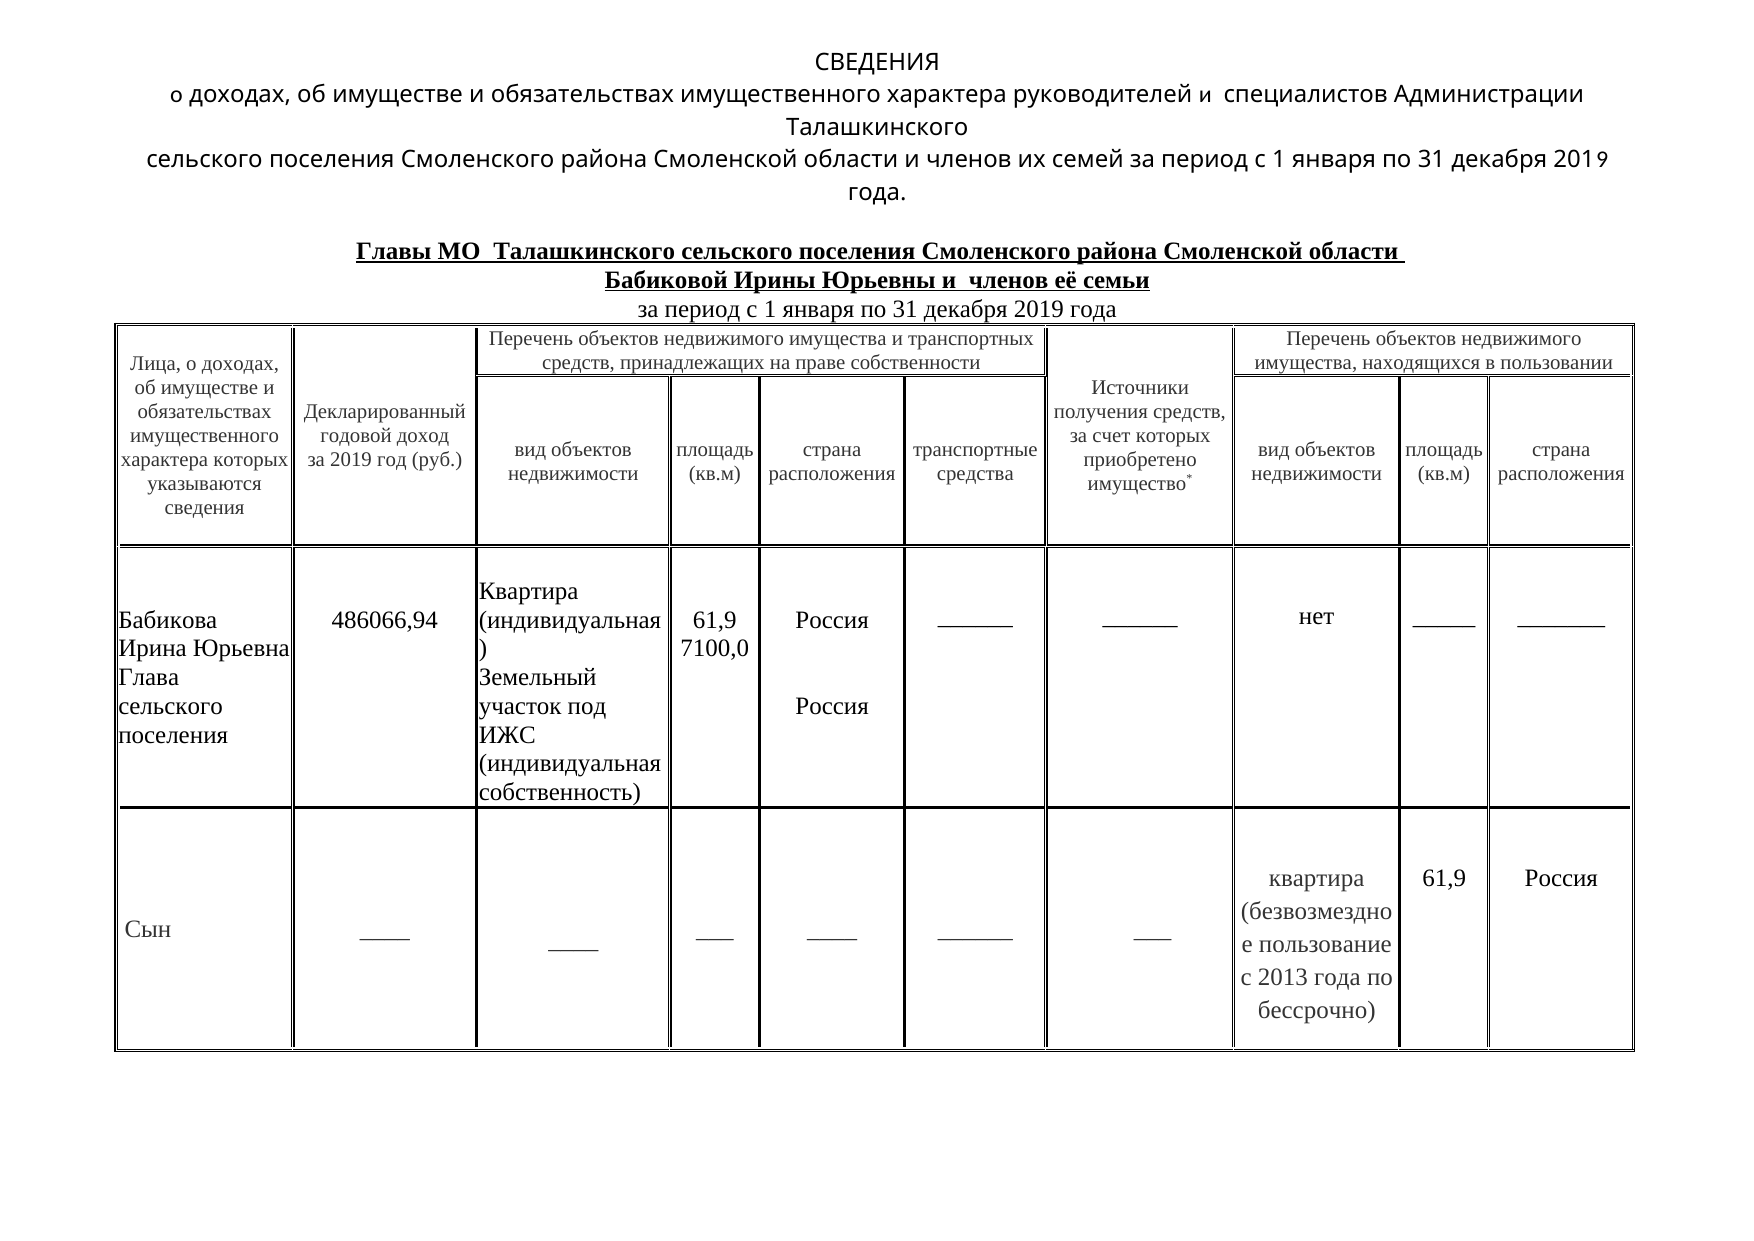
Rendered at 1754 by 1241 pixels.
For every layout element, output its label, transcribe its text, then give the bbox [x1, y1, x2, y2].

table_cell Россия [1489, 806, 1632, 1049]
text Бабиковой Ирины Юрьевны и членов её семьи [118, 265, 1636, 294]
table_cell ____ [476, 806, 670, 1049]
table_cell квартира (безвозмездное пользование с 2013 года по бессрочно) [1234, 809, 1399, 1049]
table_cell вид объектов недвижимости [1235, 377, 1398, 544]
table_cell Квартира (индивидуальная) Земельный участок под ИЖС (индивидуальная собственность) [478, 548, 668, 806]
table_cell ______ [1048, 548, 1232, 806]
table_cell Бабикова Ирина Юрьевна Глава сельского поселения [118, 544, 291, 806]
table_cell 61,9 7100,0 [672, 548, 758, 806]
text сельского поселения Смоленского района Смоленской области и членов их семей за период с 1 января по 31 декабря 2019 года. [118, 142, 1636, 207]
table_header Декларированный годовой доход за 2019 год (руб.) [293, 326, 476, 544]
table_cell ______ [904, 806, 1046, 1049]
text за период с 1 января по 31 декабря 2019 года [118, 294, 1636, 322]
table_cell нет [1235, 548, 1398, 806]
table_header Перечень объектов недвижимого имущества и транспортных средств, принадлежащих на праве собственности [476, 324, 1046, 374]
table_cell ____ [293, 809, 476, 1049]
table_header Источники получения средств, за счет которых приобретено имущество* [1046, 326, 1234, 544]
table_cell площадь (кв.м) [1401, 377, 1487, 544]
table_cell вид объектов недвижимости [478, 377, 668, 544]
table_cell _______ [1490, 544, 1632, 806]
table_header Лица, о доходах, об имуществе и обязательствах имущественного характера которых указываются сведения [118, 324, 293, 544]
table_cell ____ [759, 809, 904, 1049]
table_cell страна расположения [761, 377, 903, 544]
table_cell ______ [906, 548, 1044, 806]
text Главы МО Талашкинского сельского поселения Смоленского района Смоленской области [118, 236, 1636, 265]
table_cell 61,9 [1399, 809, 1488, 1049]
table_cell 486066,94 [295, 548, 475, 806]
table_cell транспортные средства [906, 377, 1044, 544]
text о доходах, об имуществе и обязательствах имущественного характера руководителей и специалистов Администрации Талашкинского [118, 77, 1636, 142]
table_cell ___ [670, 809, 759, 1049]
table_cell ___ [1046, 809, 1234, 1049]
table_cell страна расположения [1489, 374, 1633, 544]
table_cell площадь (кв.м) [672, 377, 758, 544]
table_cell _____ [1401, 548, 1487, 806]
table_cell Россия Россия [761, 548, 903, 806]
text СВЕДЕНИЯ [118, 44, 1636, 77]
table_cell Сын [118, 806, 293, 1049]
table_header Перечень объектов недвижимого имущества, находящихся в пользовании [1234, 326, 1632, 374]
